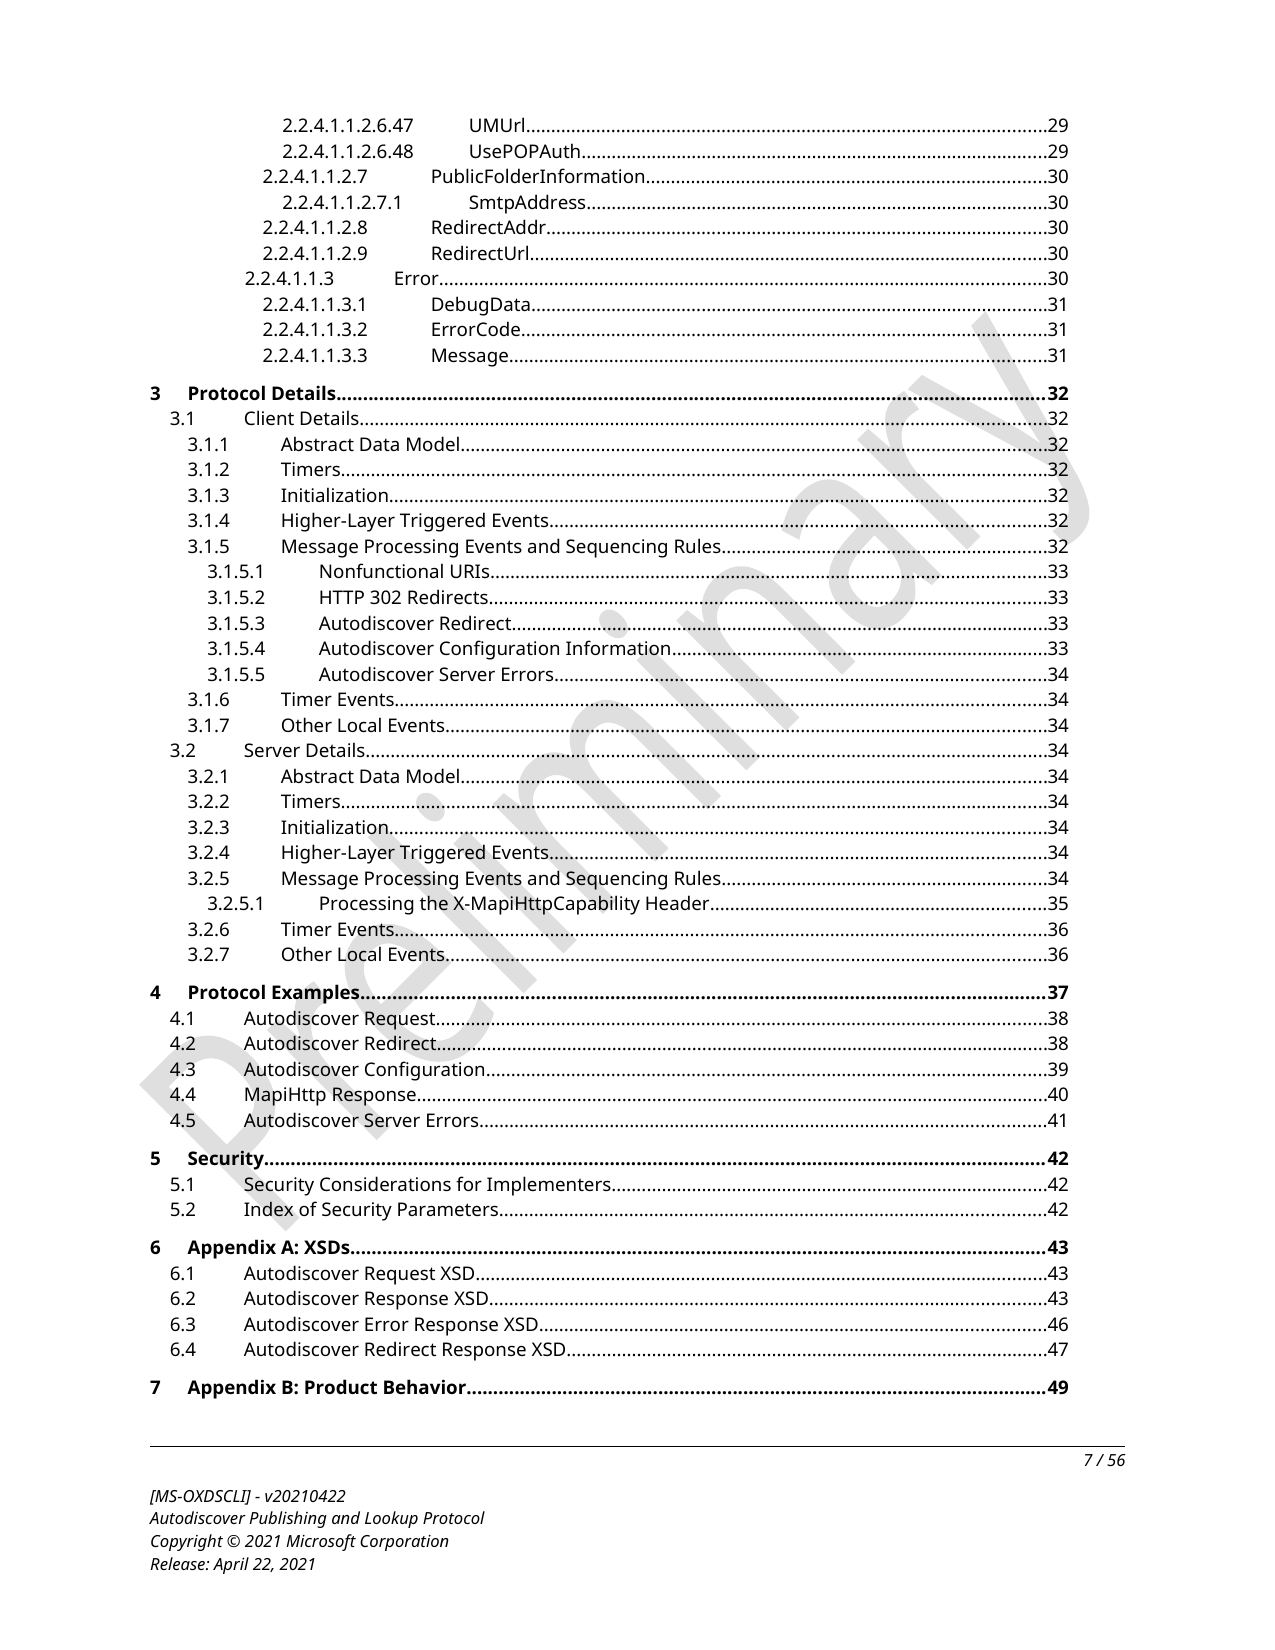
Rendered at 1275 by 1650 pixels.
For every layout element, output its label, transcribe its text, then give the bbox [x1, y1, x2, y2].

text 3.1.6 Timer Events 34 [187, 686, 1078, 712]
text 3.1.3 Initialization 32 [187, 482, 1078, 508]
text 3.1 Client Details 32 [169, 406, 1078, 431]
text 3.1.5 Message Processing Events and Sequencing Rules 32 [187, 533, 1078, 559]
text 2.2.4.1.1.2.6.47 UMUrl 29 [282, 112, 1078, 138]
text 5.2 Index of Security Parameters 42 [169, 1196, 1078, 1222]
text 3.2.5 Message Processing Events and Sequencing Rules 34 [187, 865, 1078, 891]
text 2.2.4.1.1.2.7.1 SmtpAddress 30 [282, 189, 1078, 214]
text 6 Appendix A: XSDs 43 [150, 1234, 1078, 1260]
text 3 Protocol Details 32 [150, 380, 1078, 406]
text 2.2.4.1.1.3.2 ErrorCode 31 [262, 317, 1078, 342]
text 5.1 Security Considerations for Implementers 42 [169, 1171, 1078, 1196]
text 2.2.4.1.1.3.3 Message 31 [262, 342, 1078, 368]
text 4.2 Autodiscover Redirect 38 [169, 1031, 1078, 1056]
text 4 Protocol Examples 37 [150, 980, 1078, 1005]
text 6.3 Autodiscover Error Response XSD 46 [169, 1311, 1078, 1336]
text 3.1.5.5 Autodiscover Server Errors 34 [207, 661, 1078, 686]
text 2.2.4.1.1.3 Error 30 [244, 266, 1078, 291]
text 2.2.4.1.1.2.6.48 UsePOPAuth 29 [282, 138, 1078, 163]
text 3.1.5.3 Autodiscover Redirect 33 [207, 610, 1078, 635]
text 6.1 Autodiscover Request XSD 43 [169, 1260, 1078, 1285]
text 3.2.3 Initialization 34 [187, 814, 1078, 839]
text 3.2.6 Timer Events 36 [187, 916, 1078, 942]
text 2.2.4.1.1.2.7 PublicFolderInformation 30 [262, 163, 1078, 189]
text 3.2.5.1 Processing the X-MapiHttpCapability Header 35 [207, 891, 1078, 916]
text 2.2.4.1.1.2.9 RedirectUrl 30 [262, 240, 1078, 266]
text 4.3 Autodiscover Configuration 39 [169, 1056, 1078, 1082]
text 3.1.4 Higher-Layer Triggered Events 32 [187, 508, 1078, 533]
text 3.1.1 Abstract Data Model 32 [187, 431, 1078, 457]
text 3.2.7 Other Local Events 36 [187, 942, 1078, 967]
text 6.4 Autodiscover Redirect Response XSD 47 [169, 1336, 1078, 1362]
text 4.5 Autodiscover Server Errors 41 [169, 1107, 1078, 1133]
text 3.1.5.4 Autodiscover Configuration Information 33 [207, 635, 1078, 661]
text 6.2 Autodiscover Response XSD 43 [169, 1285, 1078, 1311]
text 2.2.4.1.1.3.1 DebugData 31 [262, 291, 1078, 317]
text 4.4 MapiHttp Response 40 [169, 1082, 1078, 1107]
text 3.2.4 Higher-Layer Triggered Events 34 [187, 839, 1078, 865]
text 5 Security 42 [150, 1145, 1078, 1171]
text 3.2.2 Timers 34 [187, 788, 1078, 814]
text 3.1.5.1 Nonfunctional URIs 33 [207, 559, 1078, 584]
text 3.2 Server Details 34 [169, 737, 1078, 763]
text 7 Appendix B: Product Behavior 49 [150, 1374, 1078, 1400]
text 4.1 Autodiscover Request 38 [169, 1005, 1078, 1031]
text 3.1.7 Other Local Events 34 [187, 712, 1078, 737]
text 3.2.1 Abstract Data Model 34 [187, 763, 1078, 788]
text 3.1.2 Timers 32 [187, 457, 1078, 482]
text 2.2.4.1.1.2.8 RedirectAddr 30 [262, 214, 1078, 240]
text 3.1.5.2 HTTP 302 Redirects 33 [207, 584, 1078, 610]
